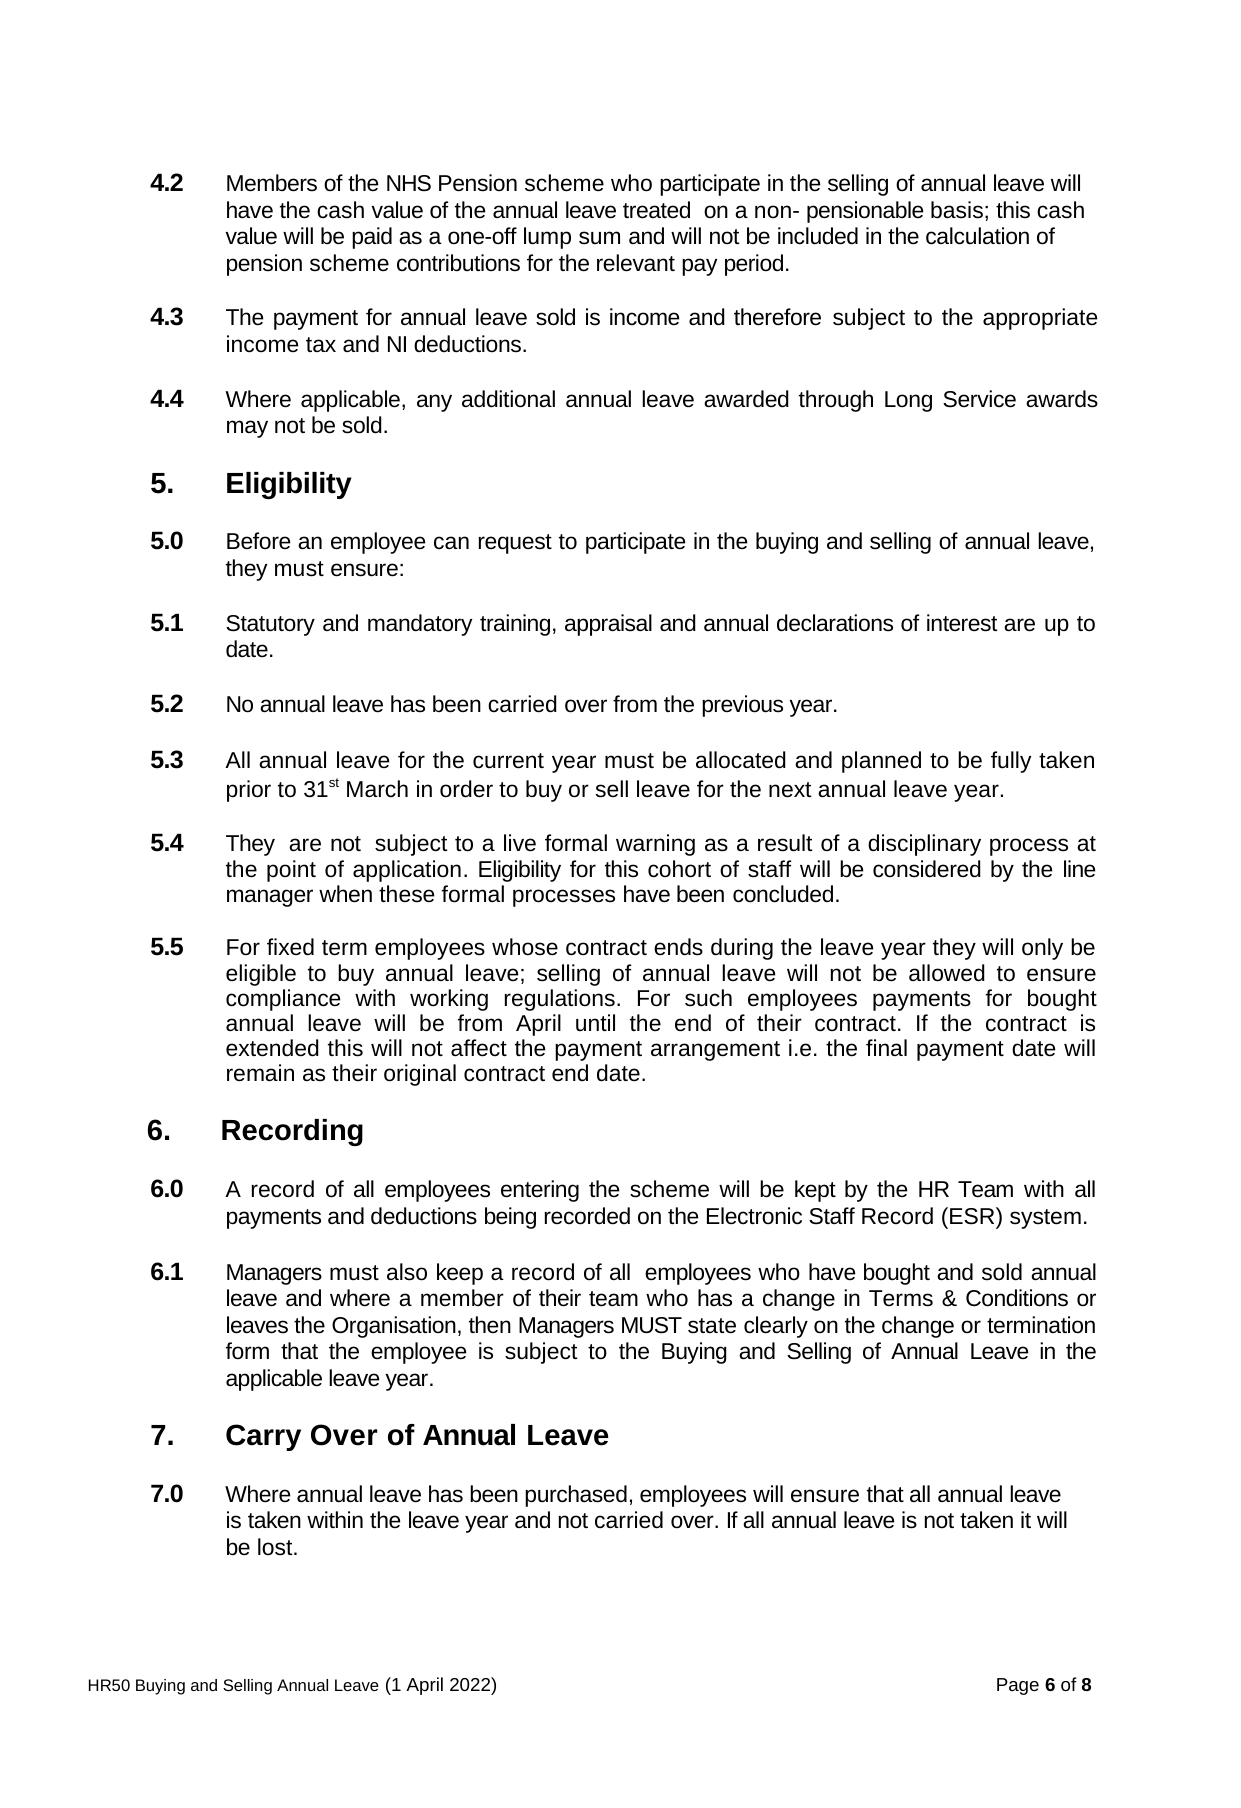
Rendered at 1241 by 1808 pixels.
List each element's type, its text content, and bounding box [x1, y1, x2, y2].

list All annual leave for the current year must be allocated and planned to be fully taken prior to 31st March in order to buy or sell leave for the next annual leave year. [150, 746, 1096, 802]
list Where annual leave has been purchased, employees will ensure that all annual leave is taken within the leave year and not carried over. If all annual leave is not taken it will be lost. [150, 1478, 1082, 1560]
subtitle 5. Eligibility [150, 466, 1163, 499]
list Statutory and mandatory training, appraisal and annual declarations of interest are up to date. [150, 608, 1096, 662]
list Managers must also keep a record of all employees who have bought and sold annual leave and where a member of their team who has a change in Terms & Conditions or leaves the Organisation, then Managers MUST state clearly on the change or termination form that the employee is subject to the Buying and Selling of Annual Leave in the applicable leave year. [150, 1257, 1097, 1391]
list They are not subject to a live formal warning as a result of a disciplinary process at the point of application. Eligibility for this cohort of staff will be considered by the line manager when these formal processes have been concluded. [150, 829, 1097, 907]
list For fixed term employees whose contract ends during the leave year they will only be eligible to buy annual leave; selling of annual leave will not be allowed to ensure compliance with working regulations. For such employees payments for bought annual leave will be from April until the end of their contract. If the contract is extended this will not affect the payment arrangement i.e. the final payment date will remain as their original contract end date. [150, 933, 1097, 1086]
subtitle Recording [147, 1113, 1163, 1147]
list Where applicable, any additional annual leave awarded through Long Service awards may not be sold. [150, 384, 1099, 439]
list Before an employee can request to participate in the buying and selling of annual leave, they must ensure: [150, 527, 1095, 581]
subtitle 7. Carry Over of Annual Leave [150, 1418, 1163, 1452]
list The payment for annual leave sold is income and therefore subject to the appropriate income tax and NI deductions. [150, 302, 1099, 357]
list A record of all employees entering the scheme will be kept by the HR Team with all payments and deductions being recorded on the Electronic Staff Record (ESR) system. [150, 1174, 1097, 1229]
list Members of the NHS Pension scheme who participate in the selling of annual leave will have the cash value of the annual leave treated on a non- pensionable basis; this cash value will be paid as a one-off lump sum and will not be included in the calculation of pension scheme contributions for the relevant pay period. [150, 168, 1099, 302]
list No annual leave has been carried over from the previous year. [150, 689, 1096, 718]
